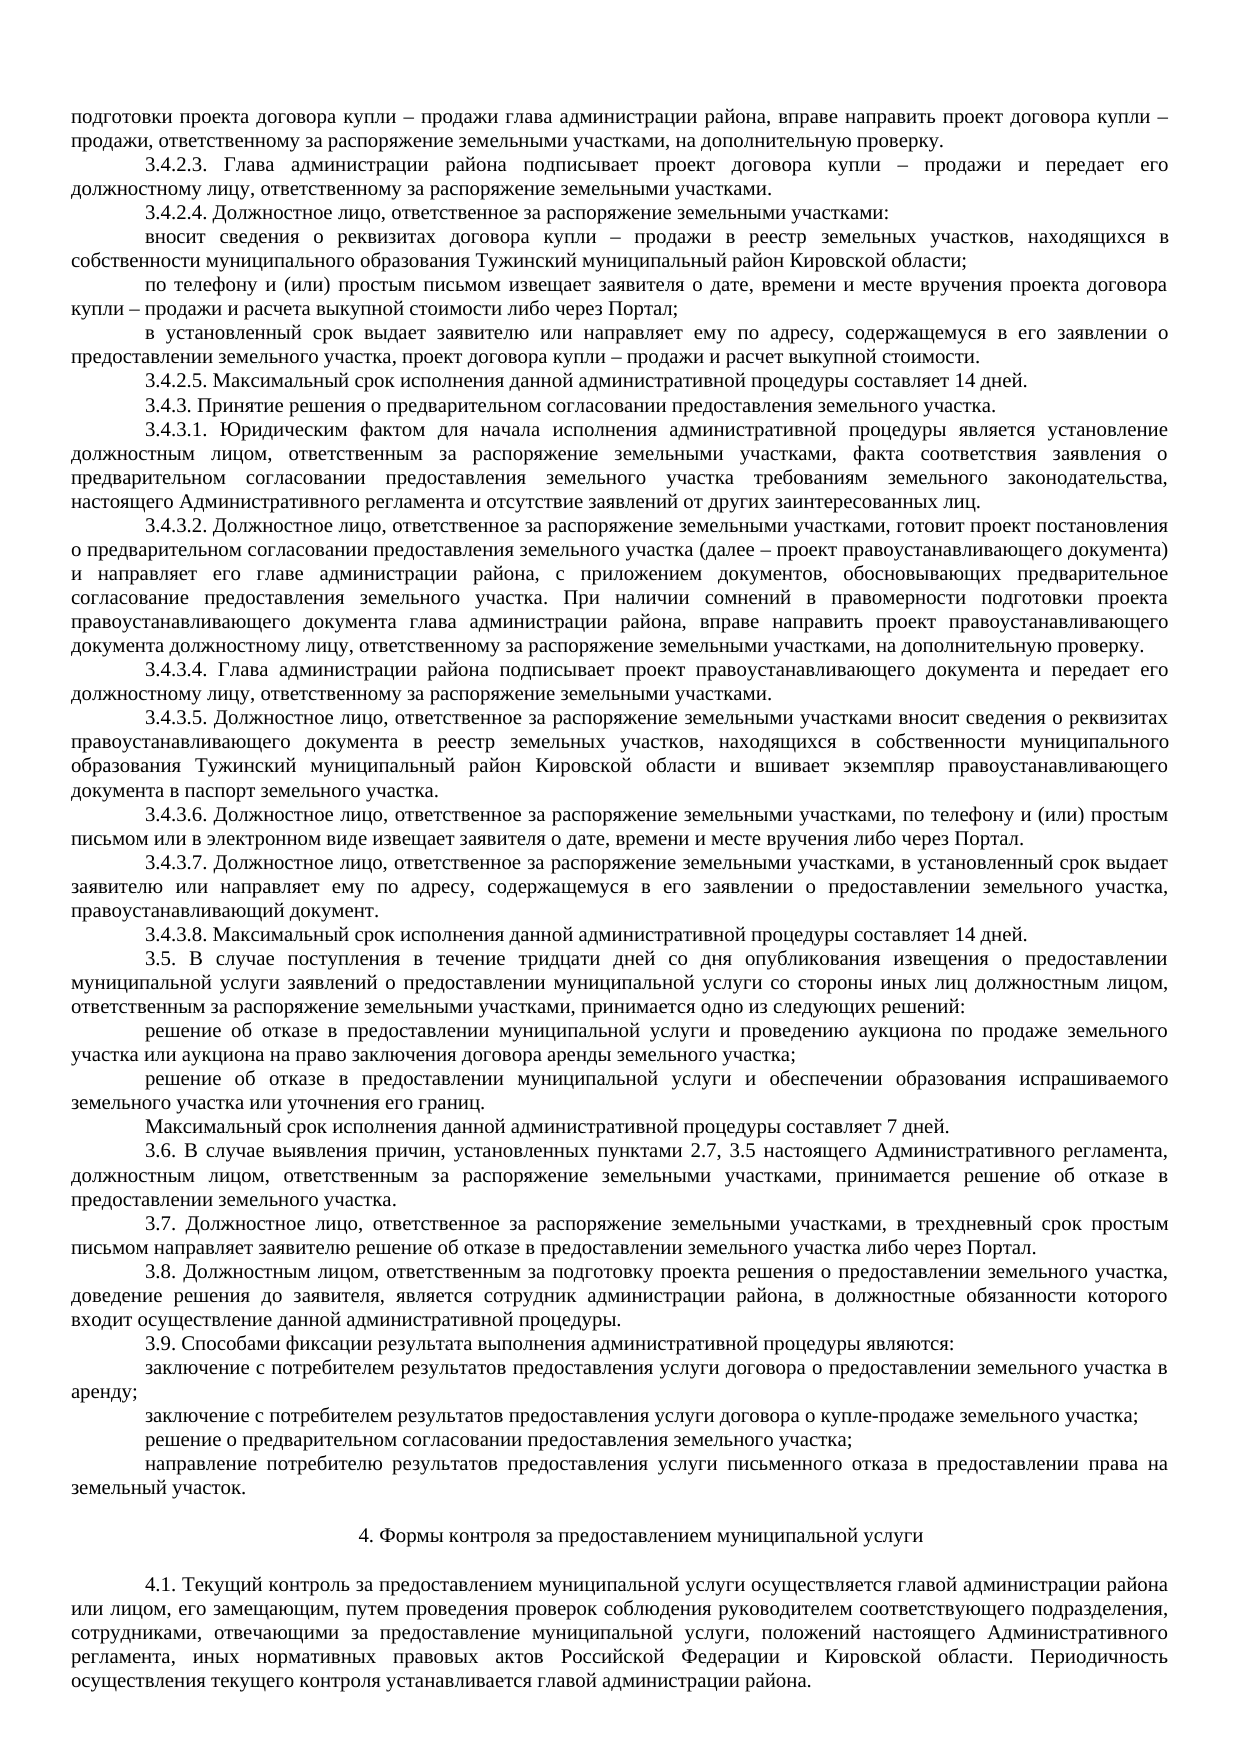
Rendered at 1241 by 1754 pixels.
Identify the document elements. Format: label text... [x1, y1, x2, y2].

text 4. Формы контроля за предоставлением муниципальной услуги [71, 1523, 1169, 1547]
text вносит сведения о реквизитах договора купли – продажи в реестр земельных участков, находящихся в собственности муниципального образования Тужинский муниципальный район Кировской области; [71, 224, 1169, 272]
text 3.4.3.1. Юридическим фактом для начала исполнения административной процедуры является установление должностным лицом, ответственным за распоряжение земельными участками, факта соответствия заявления о предварительном согласовании предоставления земельного участка требованиям земельного законодательства, настоящего Административного регламента и отсутствие заявлений от других заинтересованных лиц. [71, 417, 1169, 513]
text направление потребителю результатов предоставления услуги письменного отказа в предоставлении права на земельный участок. [71, 1451, 1169, 1499]
text 3.4.2.4. Должностное лицо, ответственное за распоряжение земельными участками: [71, 200, 1169, 224]
text решение об отказе в предоставлении муниципальной услуги и проведению аукциона по продаже земельного участка или аукциона на право заключения договора аренды земельного участка; [71, 1018, 1169, 1066]
text заключение с потребителем результатов предоставления услуги договора о предоставлении земельного участка в аренду; [71, 1355, 1169, 1403]
text 3.4.3.2. Должностное лицо, ответственное за распоряжение земельными участками, готовит проект постановления о предварительном согласовании предоставления земельного участка (далее – проект правоустанавливающего документа) и направляет его главе администрации района, с приложением документов, обосновывающих предварительное согласование предоставления земельного участка. При наличии сомнений в правомерности подготовки проекта правоустанавливающего документа глава администрации района, вправе направить проект правоустанавливающего документа должностному лицу, ответственному за распоряжение земельными участками, на дополнительную проверку. [71, 513, 1169, 657]
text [71, 104, 1169, 152]
text 3.4.3. Принятие решения о предварительном согласовании предоставления земельного участка. [71, 392, 1169, 417]
text 3.5. В случае поступления в течение тридцати дней со дня опубликования извещения о предоставлении муниципальной услуги заявлений о предоставлении муниципальной услуги со стороны иных лиц должностным лицом, ответственным за распоряжение земельными участками, принимается одно из следующих решений: [71, 946, 1169, 1018]
text 3.4.3.6. Должностное лицо, ответственное за распоряжение земельными участками, по телефону и (или) простым письмом или в электронном виде извещает заявителя о дате, времени и месте вручения либо через Портал. [71, 802, 1169, 850]
text 3.4.3.8. Максимальный срок исполнения данной административной процедуры составляет 14 дней. [71, 922, 1169, 946]
text Максимальный срок исполнения данной административной процедуры составляет 7 дней. [71, 1114, 1169, 1138]
text 3.4.2.3. Глава администрации района подписывает проект договора купли – продажи и передает его должностному лицу, ответственному за распоряжение земельными участками. [71, 152, 1169, 200]
text решение о предварительном согласовании предоставления земельного участка; [71, 1427, 1169, 1451]
text заключение с потребителем результатов предоставления услуги договора о купле-продаже земельного участка; [71, 1403, 1169, 1427]
text в установленный срок выдает заявителю или направляет ему по адресу, содержащемуся в его заявлении о предоставлении земельного участка, проект договора купли – продажи и расчет выкупной стоимости. [71, 320, 1169, 368]
text 3.4.3.7. Должностное лицо, ответственное за распоряжение земельными участками, в установленный срок выдает заявителю или направляет ему по адресу, содержащемуся в его заявлении о предоставлении земельного участка, правоустанавливающий документ. [71, 850, 1169, 922]
text 4.1. Текущий контроль за предоставлением муниципальной услуги осуществляется главой администрации района или лицом, его замещающим, путем проведения проверок соблюдения руководителем соответствующего подразделения, сотрудниками, отвечающими за предоставление муниципальной услуги, положений настоящего Административного регламента, иных нормативных правовых актов Российской Федерации и Кировской области. Периодичность осуществления текущего контроля устанавливается главой администрации района. [71, 1572, 1169, 1692]
text 3.8. Должностным лицом, ответственным за подготовку проекта решения о предоставлении земельного участка, доведение решения до заявителя, является сотрудник администрации района, в должностные обязанности которого входит осуществление данной административной процедуры. [71, 1259, 1169, 1331]
text 3.7. Должностное лицо, ответственное за распоряжение земельными участками, в трехдневный срок простым письмом направляет заявителю решение об отказе в предоставлении земельного участка либо через Портал. [71, 1211, 1169, 1259]
text 3.9. Способами фиксации результата выполнения административной процедуры являются: [71, 1331, 1169, 1355]
text 3.4.2.5. Максимальный срок исполнения данной административной процедуры составляет 14 дней. [71, 368, 1169, 392]
text 3.4.3.4. Глава администрации района подписывает проект правоустанавливающего документа и передает его должностному лицу, ответственному за распоряжение земельными участками. [71, 657, 1169, 705]
text 3.6. В случае выявления причин, установленных пунктами 2.7, 3.5 настоящего Административного регламента, должностным лицом, ответственным за распоряжение земельными участками, принимается решение об отказе в предоставлении земельного участка. [71, 1138, 1169, 1211]
text решение об отказе в предоставлении муниципальной услуги и обеспечении образования испрашиваемого земельного участка или уточнения его границ. [71, 1066, 1169, 1114]
text по телефону и (или) простым письмом извещает заявителя о дате, времени и месте вручения проекта договора купли – продажи и расчета выкупной стоимости либо через Портал; [71, 272, 1169, 320]
text 3.4.3.5. Должностное лицо, ответственное за распоряжение земельными участками вносит сведения о реквизитах правоустанавливающего документа в реестр земельных участков, находящихся в собственности муниципального образования Тужинский муниципальный район Кировской области и вшивает экземпляр правоустанавливающего документа в паспорт земельного участка. [71, 705, 1169, 802]
